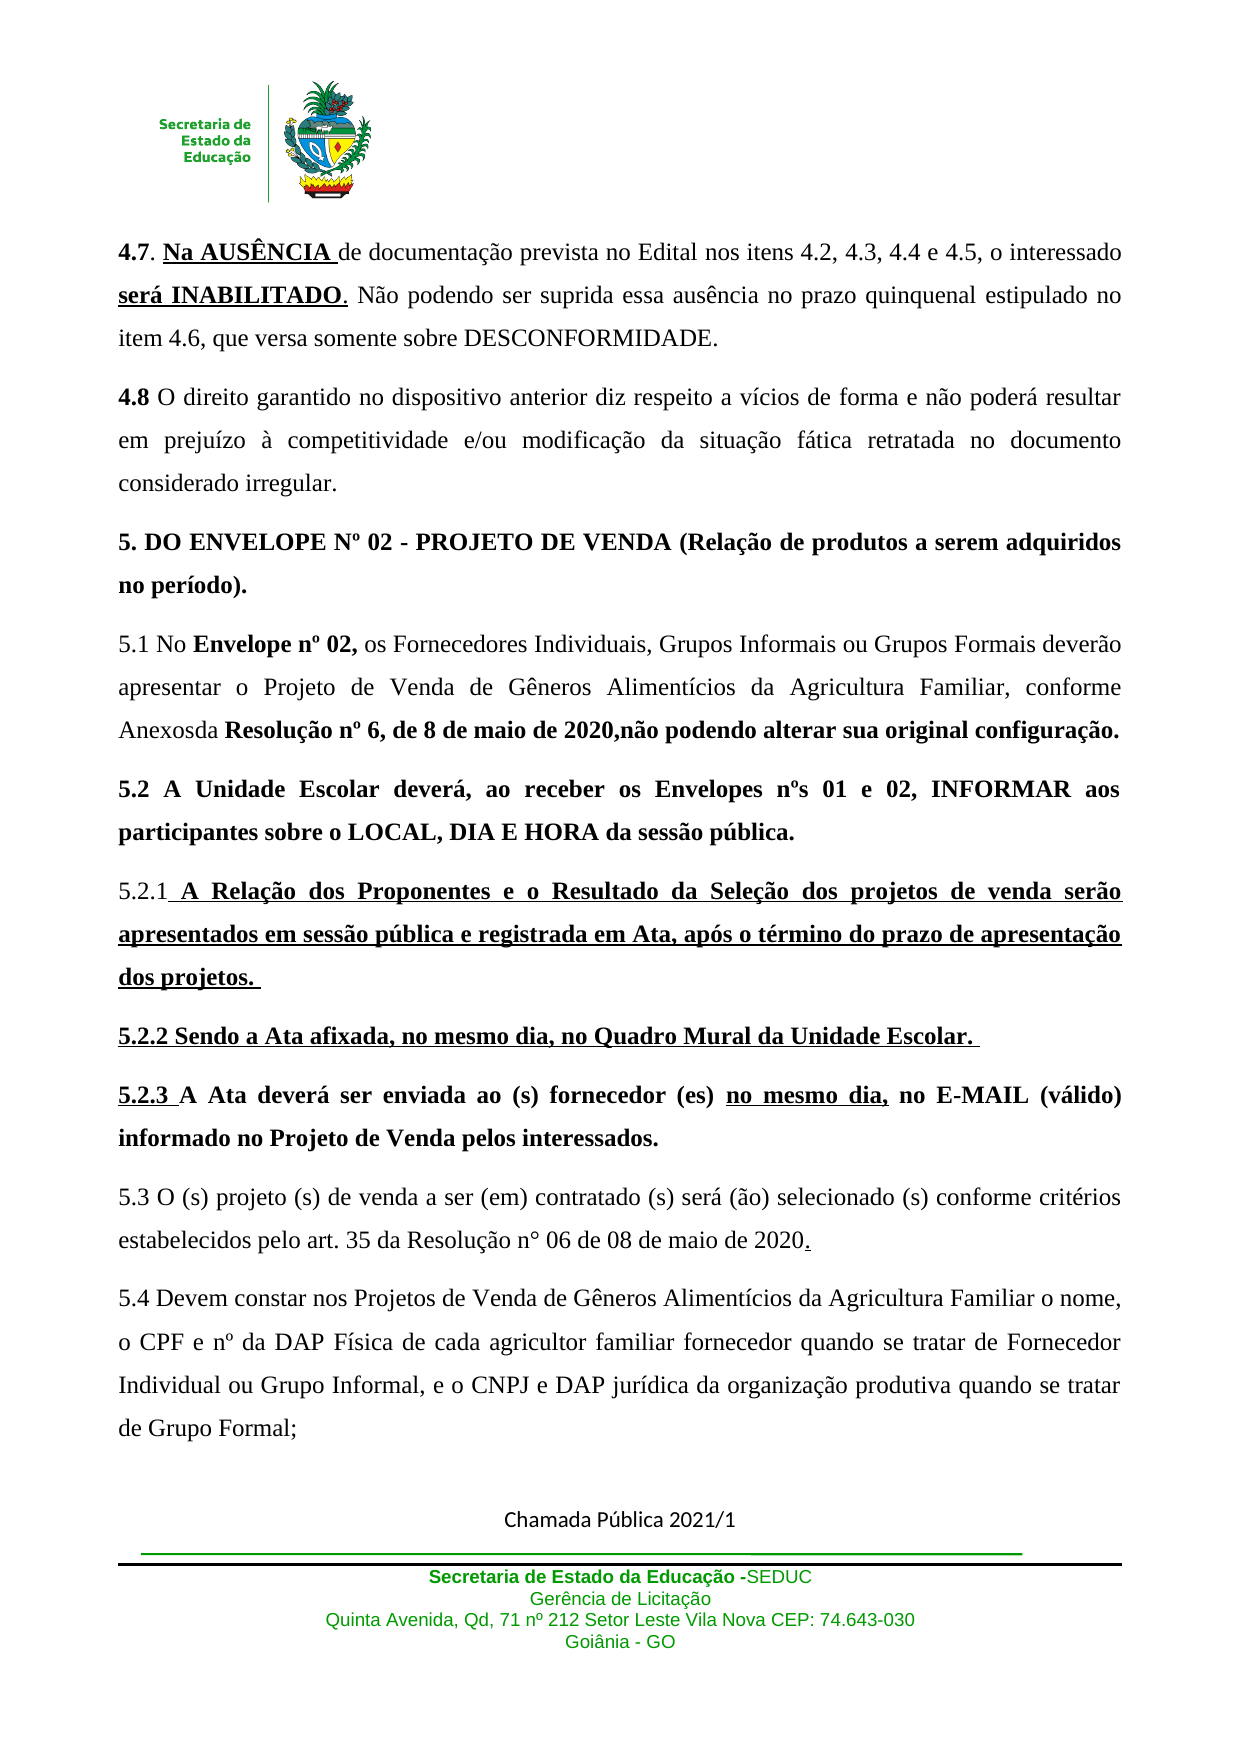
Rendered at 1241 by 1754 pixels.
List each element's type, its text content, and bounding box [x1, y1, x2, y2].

text 5.4 Devem constar nos Projetos de Venda de Gêneros Alimentícios da Agricultura Familiar o nome, o CPF e nº da DAP Física de cada agricultor familiar fornecedor quando se tratar de Fornecedor Individual ou Grupo Informal, e o CNPJ e DAP jurídica da organização produtiva quando se tratar de Grupo Formal; [118, 1283, 1122, 1442]
text 5.1 No Envelope nº 02, os Fornecedores Individuais, Grupos Informais ou Grupos Formais deverão apresentar o Projeto de Venda de Gêneros Alimentícios da Agricultura Familiar, conforme Anexosda Resolução nº 6, de 8 de maio de 2020,não podendo alterar sua original configuração. [118, 629, 1122, 744]
text 5.2 A Unidade Escolar deverá, ao receber os Envelopes nºs 01 e 02, INFORMAR aos participantes sobre o LOCAL, DIA E HORA da sessão pública. [118, 774, 1122, 846]
text 5.2.2 Sendo a Ata afixada, no mesmo dia, no Quadro Mural da Unidade Escolar. [118, 1021, 1122, 1050]
text 5.2.1 A Relação dos Proponentes e o Resultado da Seleção dos projetos de venda serão apresentados em sessão pública e registrada em Ata, após o término do prazo de apresentação dos projetos. [118, 946, 1122, 991]
text 4.8 O direito garantido no dispositivo anterior diz respeito a vícios de forma e não poderá resultar em prejuízo à competitividade e/ou modificação da situação fática retratada no documento considerado irregular. [118, 382, 1122, 497]
text 5.2.3 A Ata deverá ser enviada ao (s) fornecedor (es) no mesmo dia, no E-MAIL (válido) informado no Projeto de Venda pelos interessados. [118, 1080, 1122, 1152]
picture [118, 73, 412, 210]
text 5.2.1 A Relação dos Proponentes e o Resultado da Seleção dos projetos de venda serão apresentados em sessão pública e registrada em Ata, após o término do prazo de apresentação dos projetos. [118, 876, 1122, 944]
text 4.7. Na AUSÊNCIA de documentação prevista no Edital nos itens 4.2, 4.3, 4.4 e 4.5, o interessado será INABILITADO. Não podendo ser suprida essa ausência no prazo quinquenal estipulado no item 4.6, que versa somente sobre DESCONFORMIDADE. [118, 237, 1122, 352]
text 5.3 O (s) projeto (s) de venda a ser (em) contratado (s) será (ão) selecionado (s) conforme critérios estabelecidos pelo art. 35 da Resolução n° 06 de 08 de maio de 2020. [118, 1182, 1122, 1253]
text 5. DO ENVELOPE Nº 02 - PROJETO DE VENDA (Relação de produtos a serem adquiridos no período). [118, 527, 1122, 599]
